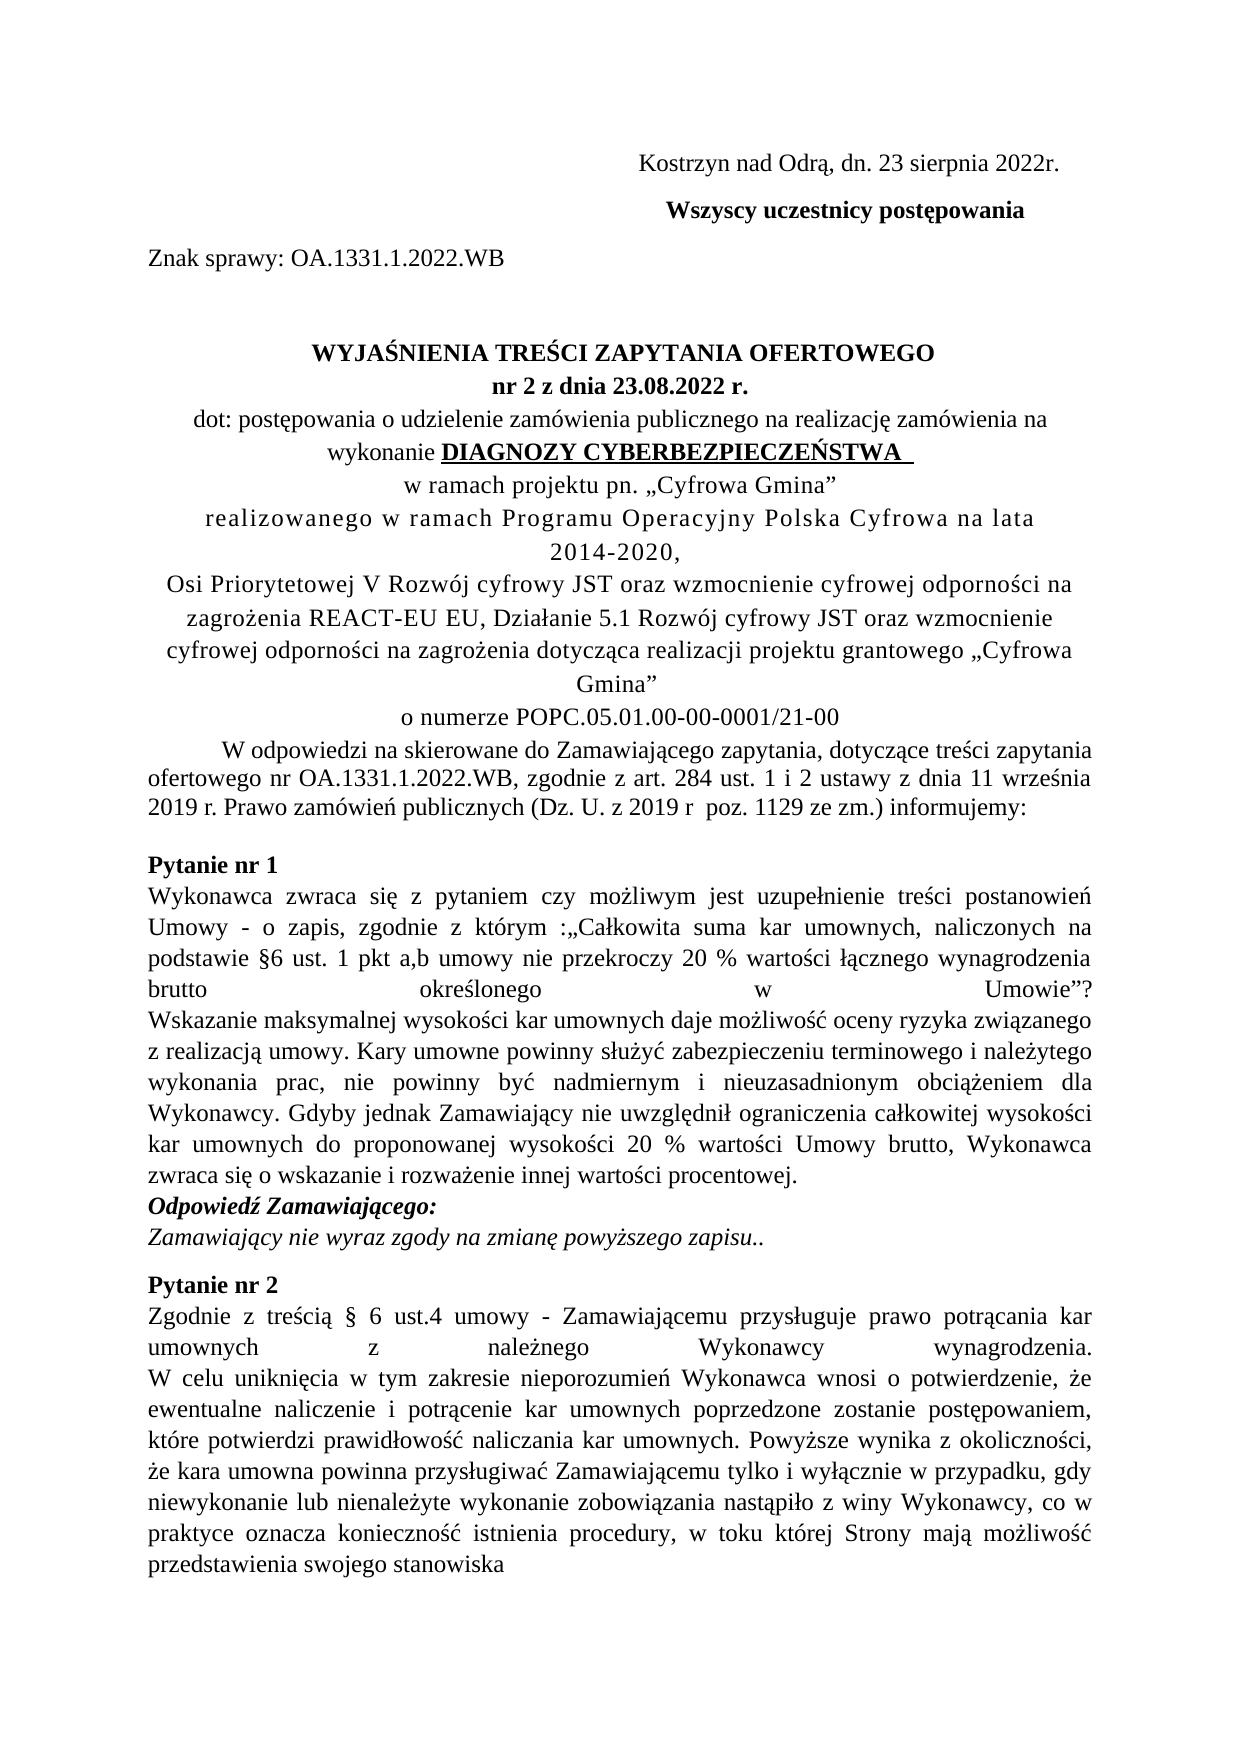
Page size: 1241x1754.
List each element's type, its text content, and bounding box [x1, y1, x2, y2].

text Kostrzyn nad Odrą, dn. 23 sierpnia 2022r. [148, 148, 1093, 176]
text Znak sprawy: OA.1331.1.2022.WB [148, 243, 1093, 272]
text realizowanego w ramach Programu Operacyjny Polska Cyfrowa na lata 2014-2020, Osi Priorytetowej V Rozwój cyfrowy JST oraz wzmocnienie cyfrowej odporności na zagrożenia REACT-EU EU, Działanie 5.1 Rozwój cyfrowy JST oraz wzmocnienie cyfrowej odporności na zagrożenia dotycząca realizacji projektu grantowego „Cyfrowa Gmina” o numerze POPC.05.01.00-00-0001/21-00 [148, 503, 1093, 730]
list Odpowiedź Zamawiającego: [148, 1191, 1093, 1220]
text WYJAŚNIENIA TREŚCI ZAPYTANIA OFERTOWEGO [148, 338, 1093, 367]
text nr 2 z dnia 23.08.2022 r. [148, 371, 1093, 400]
text W odpowiedzi na skierowane do Zamawiającego zapytania, dotyczące treści zapytania ofertowego nr OA.1331.1.2022.WB, zgodnie z art. 284 ust. 1 i 2 ustawy z dnia 11 września 2019 r. Prawo zamówień publicznych (Dz. U. z 2019 r poz. 1129 ze zm.) informujemy: [148, 735, 1093, 821]
text Pytanie nr 1 [148, 850, 1093, 878]
text Pytanie nr 2 [148, 1270, 1093, 1299]
text dot: postępowania o udzielenie zamówienia publicznego na realizację zamówienia na wykonanie DIAGNOZY CYBERBEZPIECZEŃSTWA w ramach projektu pn. „Cyfrowa Gmina” [148, 404, 1093, 499]
text Wszyscy uczestnicy postępowania [148, 195, 1093, 224]
list Zamawiający nie wyraz zgody na zmianę powyższego zapisu.. [148, 1222, 1093, 1251]
